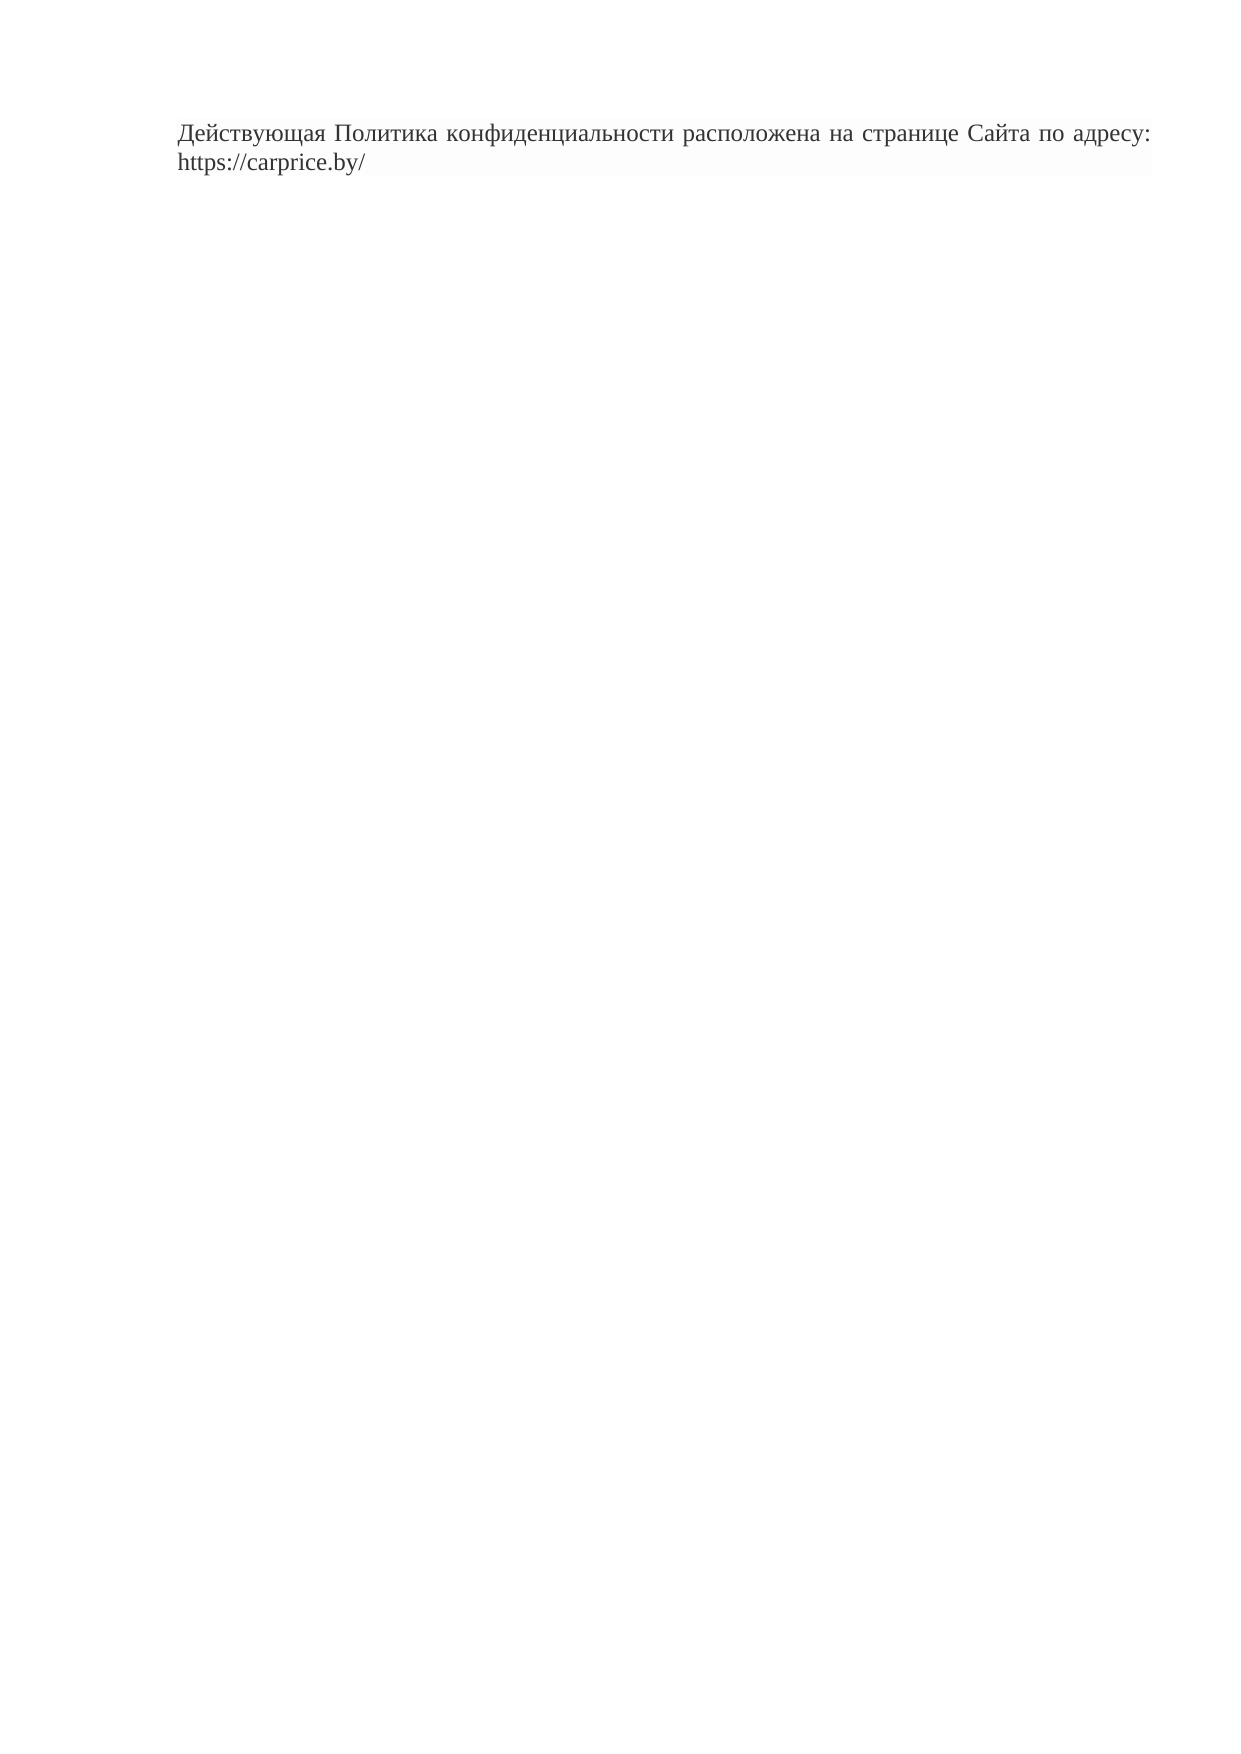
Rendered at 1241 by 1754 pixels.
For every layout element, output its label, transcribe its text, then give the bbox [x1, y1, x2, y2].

text Действующая Политика конфиденциальности расположена на странице Сайта по адресу: https://carprice.by/ [177, 118, 1152, 176]
